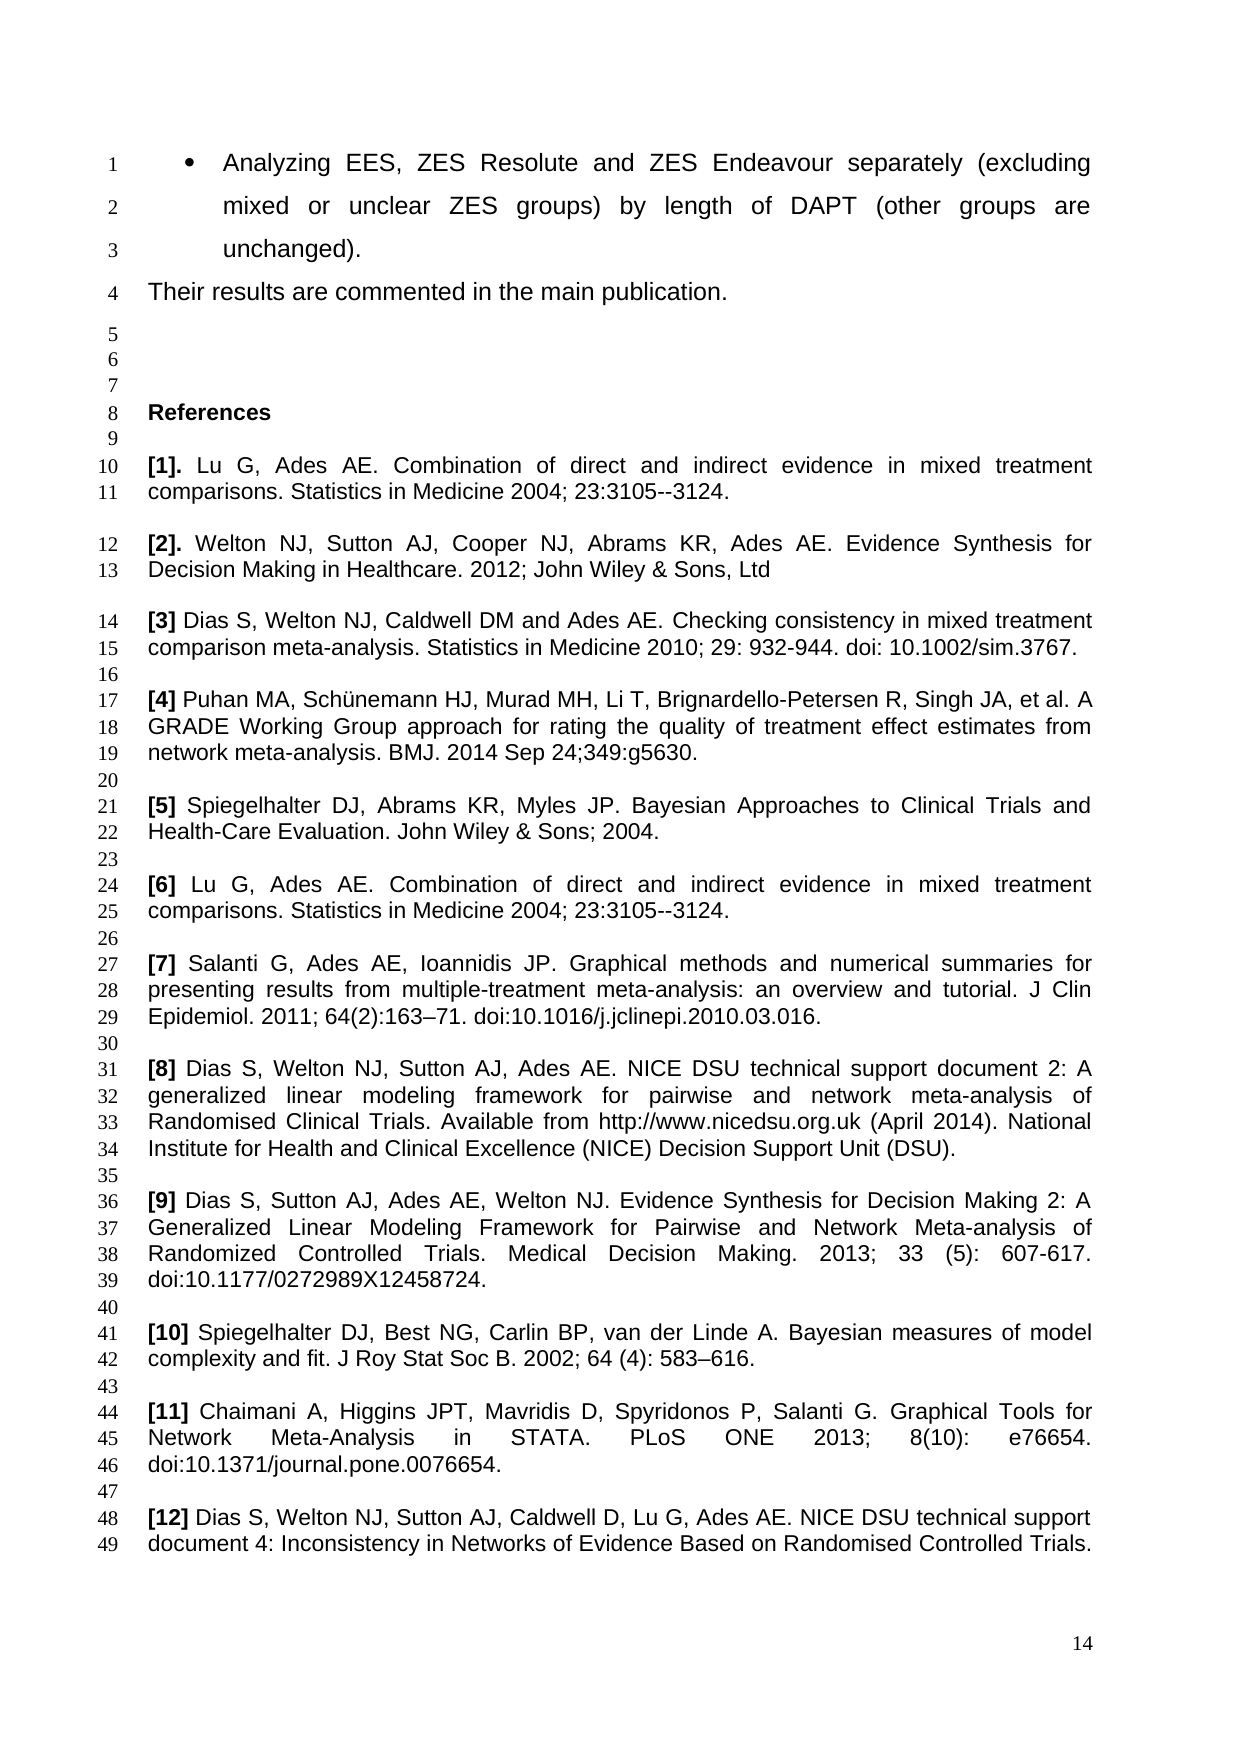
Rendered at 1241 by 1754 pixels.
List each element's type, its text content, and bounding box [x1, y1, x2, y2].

text [11] Chaimani A, Higgins JPT, Mavridis D, Spyridonos P, Salanti G. Graphical Tools for Network Meta-Analysis in STATA. PLoS ONE 2013; 8(10): e76654. doi:10.1371/journal.pone.0076654. [148, 1398, 1093, 1477]
text [5] Spiegelhalter DJ, Abrams KR, Myles JP. Bayesian Approaches to Clinical Trials and Health-Care Evaluation. John Wiley & Sons; 2004. [148, 792, 1093, 844]
text [4] Puhan MA, Schünemann HJ, Murad MH, Li T, Brignardello-Petersen R, Singh JA, et al. A GRADE Working Group approach for rating the quality of treatment effect estimates from network meta-analysis. BMJ. 2014 Sep 24;349:g5630. [148, 686, 1093, 766]
text [10] Spiegelhalter DJ, Best NG, Carlin BP, van der Linde A. Bayesian measures of model complexity and fit. J Roy Stat Soc B. 2002; 64 (4): 583–616. [148, 1319, 1093, 1372]
text [1]. Lu G, Ades AE. Combination of direct and indirect evidence in mixed treatment comparisons. Statistics in Medicine 2004; 23:3105--3124. [148, 452, 1093, 505]
list Analyzing EES, ZES Resolute and ZES Endeavour separately (excluding mixed or unclear ZES groups) by length of DAPT (other groups are unchanged). [185, 148, 1093, 263]
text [148, 1503, 1093, 1556]
text [8] Dias S, Welton NJ, Sutton AJ, Ades AE. NICE DSU technical support document 2: A generalized linear modeling framework for pairwise and network meta-analysis of Randomised Clinical Trials. Available from http://www.nicedsu.org.uk (April 2014). National Institute for Health and Clinical Excellence (NICE) Decision Support Unit (DSU). [148, 1055, 1093, 1161]
text References [148, 399, 1093, 426]
text [9] Dias S, Sutton AJ, Ades AE, Welton NJ. Evidence Synthesis for Decision Making 2: A Generalized Linear Modeling Framework for Pairwise and Network Meta-analysis of Randomized Controlled Trials. Medical Decision Making. 2013; 33 (5): 607-617. doi:10.1177/0272989X12458724. [148, 1187, 1093, 1293]
text [6] Lu G, Ades AE. Combination of direct and indirect evidence in mixed treatment comparisons. Statistics in Medicine 2004; 23:3105--3124. [148, 871, 1093, 924]
list Their results are commented in the main publication. [148, 277, 1093, 306]
text [2]. Welton NJ, Sutton AJ, Cooper NJ, Abrams KR, Ades AE. Evidence Synthesis for Decision Making in Healthcare. 2012; John Wiley & Sons, Ltd [148, 530, 1093, 582]
text [7] Salanti G, Ades AE, Ioannidis JP. Graphical methods and numerical summaries for presenting results from multiple-treatment meta-analysis: an overview and tutorial. J Clin Epidemiol. 2011; 64(2):163–71. doi:10.1016/j.jclinepi.2010.03.016. [148, 950, 1093, 1029]
text [3] Dias S, Welton NJ, Caldwell DM and Ades AE. Checking consistency in mixed treatment comparison meta-analysis. Statistics in Medicine 2010; 29: 932-944. doi: 10.1002/sim.3767. [148, 607, 1093, 660]
